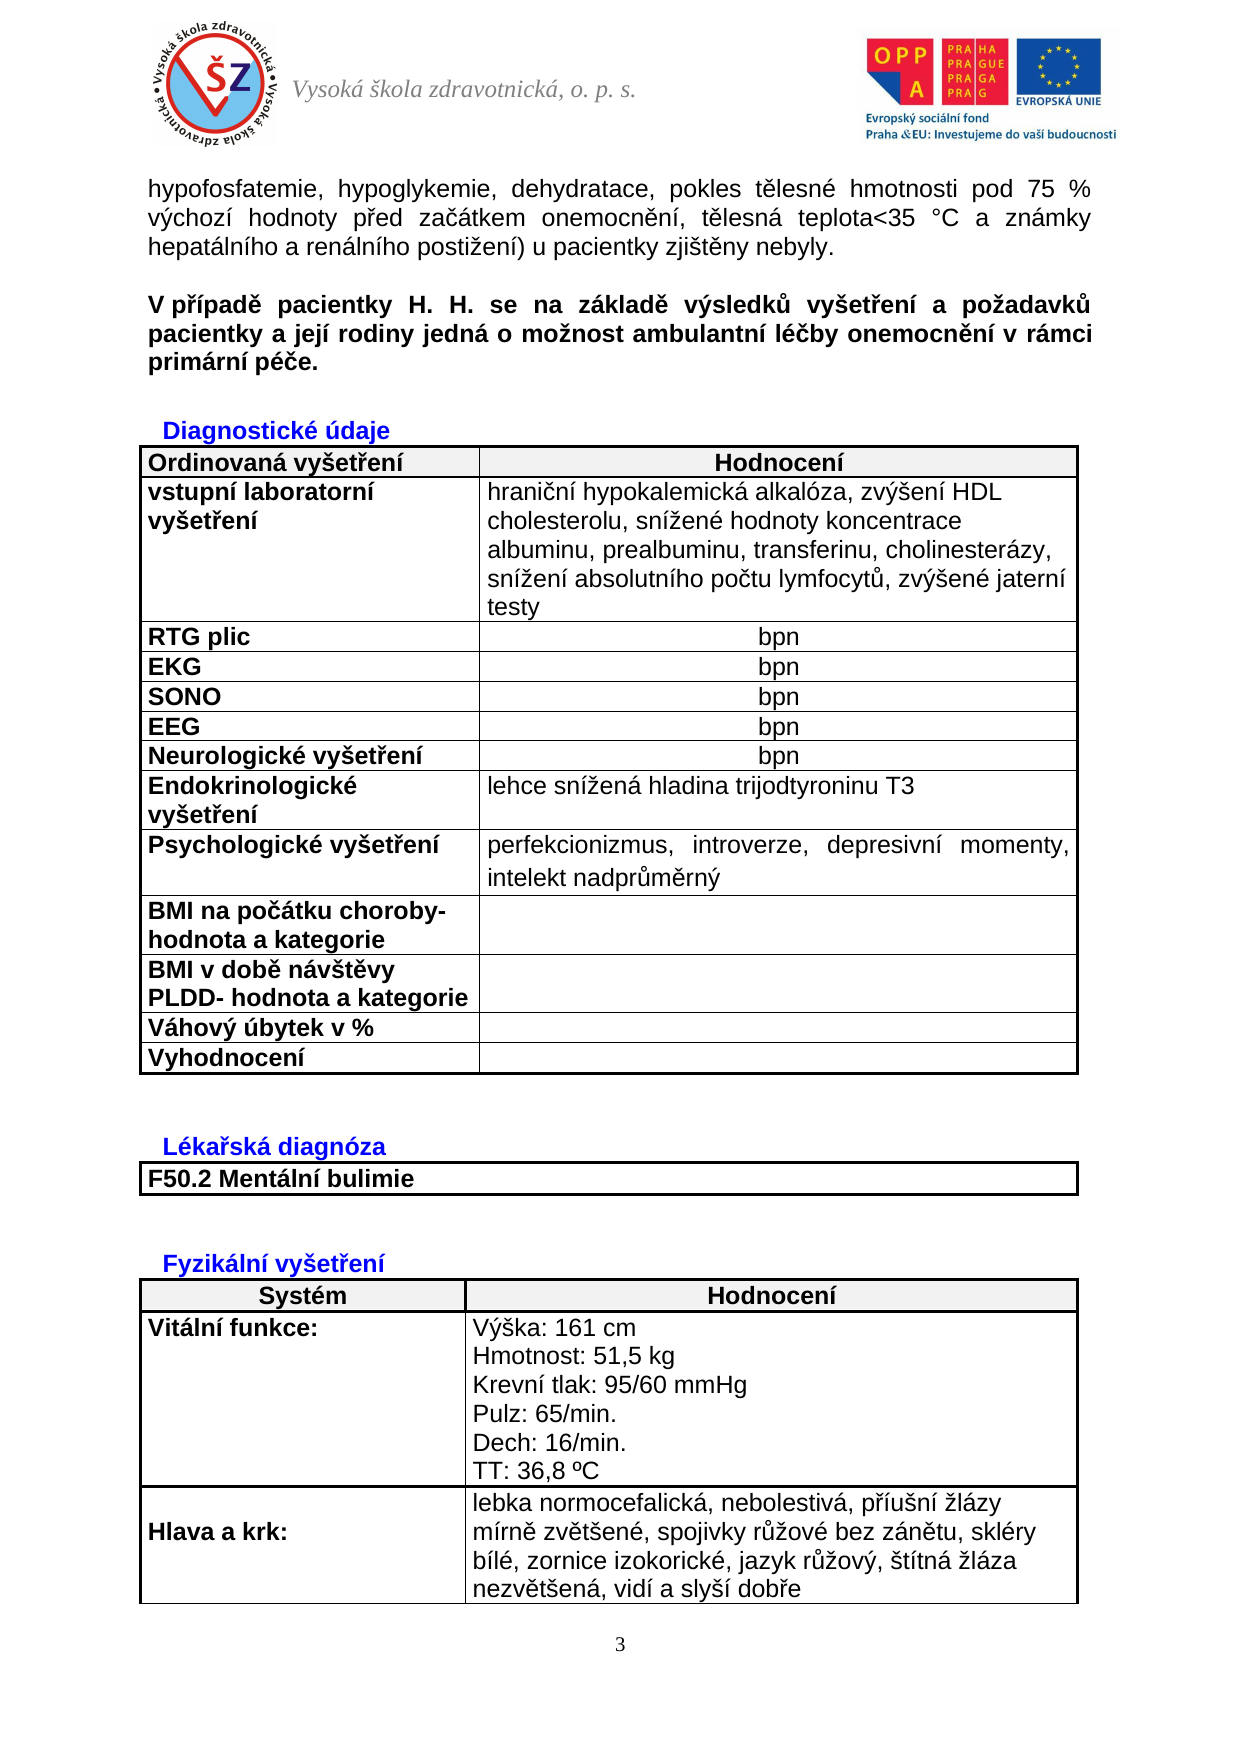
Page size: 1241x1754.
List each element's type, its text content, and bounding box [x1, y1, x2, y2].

table_header Hodnocení [467, 1281, 1076, 1309]
table_cell Neurologické vyšetření [142, 741, 479, 770]
table_cell Vitální funkce: [142, 1313, 465, 1485]
subtitle Diagnostické údaje [162, 416, 1093, 444]
table_cell BMI v době návštěvy PLDD- hodnota a kategorie [142, 955, 479, 1012]
table_header F50.2 Mentální bulimie [142, 1164, 1076, 1193]
table_cell EEG [142, 712, 479, 740]
table_cell Výška: 161 cm Hmotnost: 51,5 kg Krevní tlak: 95/60 mmHg Pulz: 65/min. Dech: 16/min. TT: 36,8 ºC [466, 1313, 1076, 1485]
table_cell vstupní laboratorní vyšetření [142, 478, 479, 621]
subtitle Fyzikální vyšetření [162, 1249, 1093, 1278]
table_cell Endokrinologické vyšetření [142, 771, 479, 829]
table_cell lebka normocefalická, nebolestivá, příušní žlázy mírně zvětšené, spojivky růžové bez zánětu, skléry bílé, zornice izokorické, jazyk růžový, štítná žláza nezvětšená, vidí a slyší dobře [466, 1488, 1076, 1603]
table_header Hodnocení [480, 448, 1076, 476]
table_cell Hlava a krk: [142, 1488, 465, 1603]
table_cell EKG [142, 652, 479, 681]
picture [153, 21, 277, 147]
table_cell Vyhodnocení [142, 1043, 479, 1072]
table_cell perfekcionizmus, introverze, depresivní momenty, intelekt nadprůměrný [480, 830, 1076, 895]
table_cell Psychologické vyšetření [142, 830, 479, 895]
table_cell [480, 1013, 1076, 1042]
table_cell [480, 1043, 1076, 1072]
table_cell bpn [480, 741, 1076, 770]
table_cell RTG plic [142, 622, 479, 651]
picture [854, 25, 1122, 147]
table_cell bpn [480, 712, 1076, 740]
text V případě pacientky H. H. se na základě výsledků vyšetření a požadavků pacientky a její rodiny jedná o možnost ambulantní léčby onemocnění v rámci primární péče. [148, 290, 1093, 376]
table_cell bpn [480, 682, 1076, 711]
table_cell SONO [142, 682, 479, 711]
text Lékařská diagnóza [162, 1132, 1093, 1161]
table_cell lehce snížená hladina trijodtyroninu T3 [480, 771, 1076, 829]
table_header Systém [142, 1281, 464, 1309]
table_cell Váhový úbytek v % [142, 1013, 479, 1042]
table_header Ordinovaná vyšetření [142, 448, 479, 476]
table_cell bpn [480, 622, 1076, 651]
table_cell hraniční hypokalemická alkalóza, zvýšení HDL cholesterolu, snížené hodnoty koncentrace albuminu, prealbuminu, transferinu, cholinesterázy, snížení absolutního počtu lymfocytů, zvýšené jaterní testy [480, 478, 1076, 621]
table_cell [480, 955, 1076, 1012]
table_cell BMI na počátku choroby- hodnota a kategorie [142, 896, 479, 953]
table_cell bpn [480, 652, 1076, 681]
table_cell [480, 896, 1076, 953]
